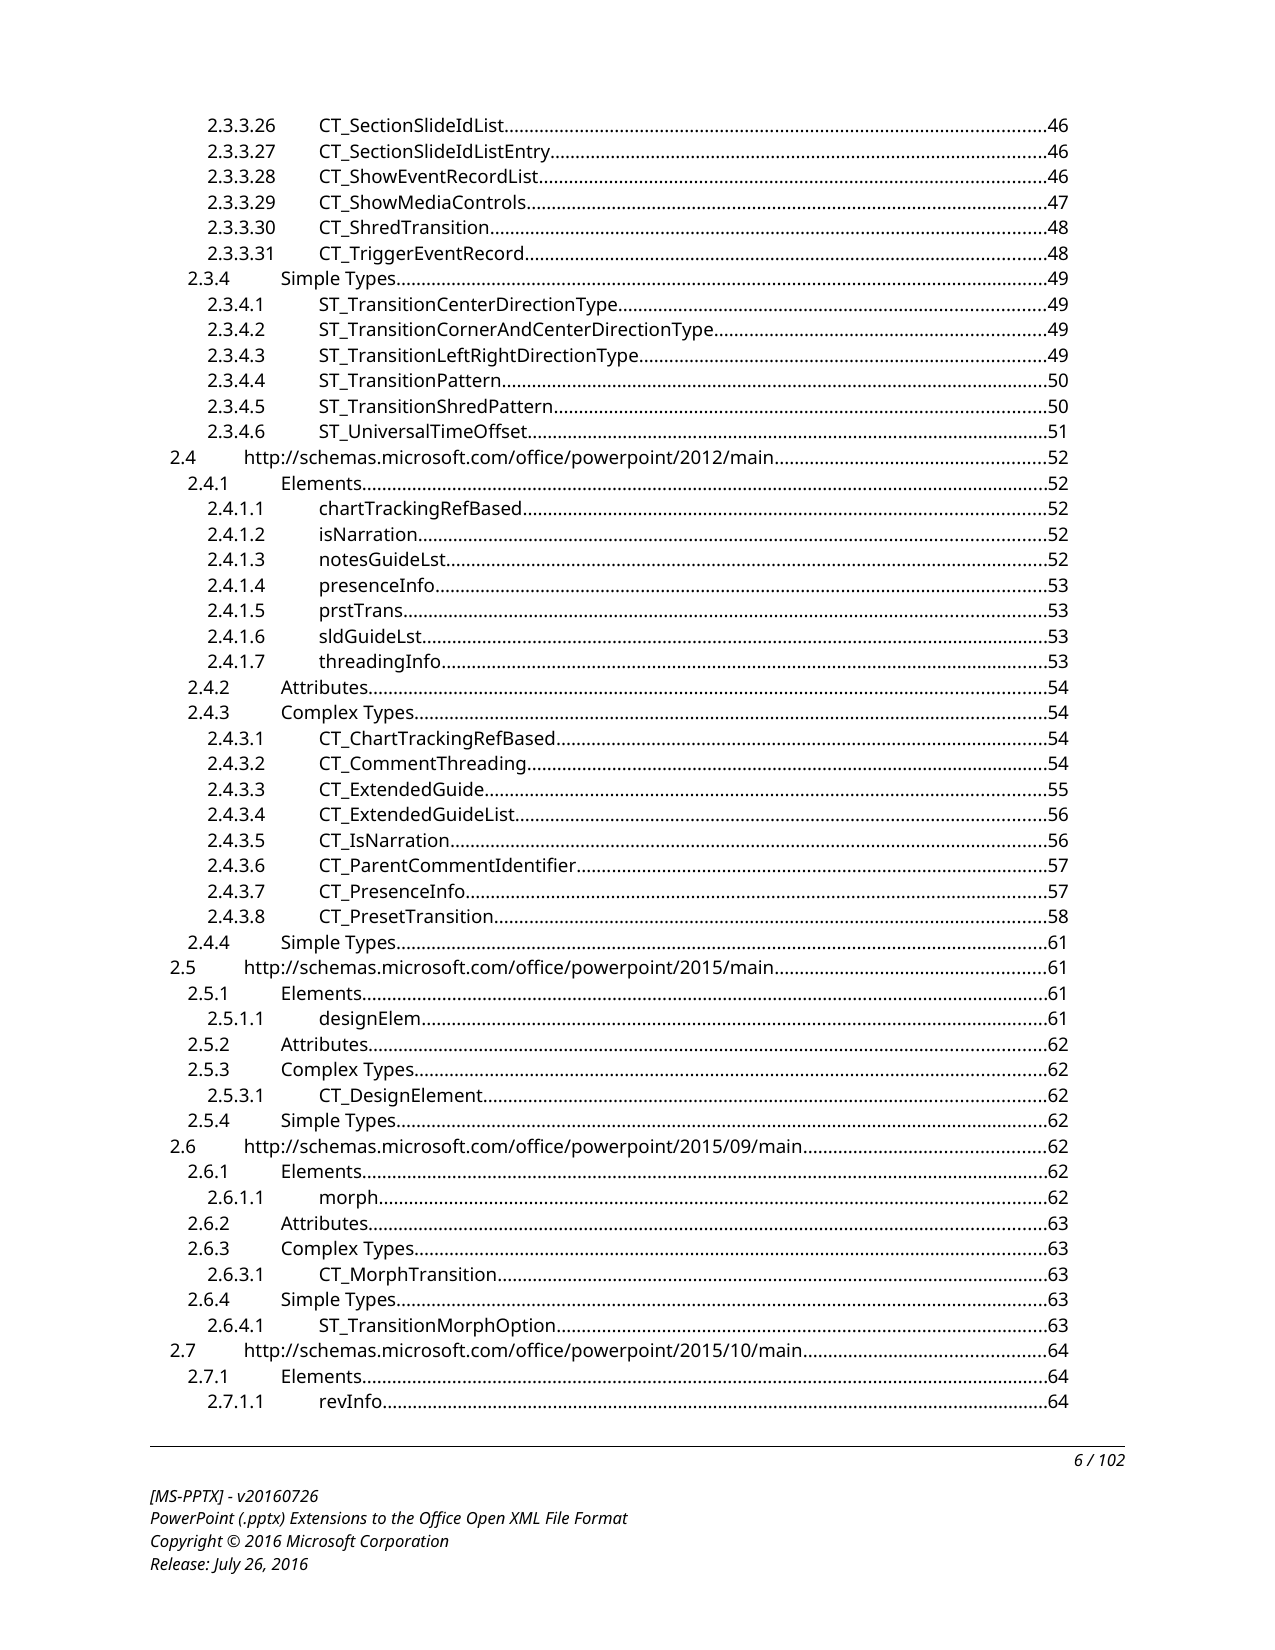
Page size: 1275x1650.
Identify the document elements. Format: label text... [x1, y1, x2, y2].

text 2.5.2 Attributes 62 [187, 1031, 1078, 1057]
text 2.5.4 Simple Types 62 [187, 1108, 1078, 1133]
text 2.3.4.5 ST_TransitionShredPattern 50 [207, 393, 1078, 419]
text 2.6 http://schemas.microsoft.com/office/powerpoint/2015/09/main 62 [169, 1133, 1078, 1159]
text 2.4.3.7 CT_PresenceInfo 57 [207, 878, 1078, 904]
text 2.5 http://schemas.microsoft.com/office/powerpoint/2015/main 61 [169, 955, 1078, 980]
text 2.4.1.4 presenceInfo 53 [207, 572, 1078, 597]
text 2.7.1.1 revInfo 64 [207, 1388, 1078, 1414]
text 2.6.4 Simple Types 63 [187, 1286, 1078, 1312]
text 2.3.4.3 ST_TransitionLeftRightDirectionType 49 [207, 342, 1078, 368]
text 2.4.3.4 CT_ExtendedGuideList 56 [207, 802, 1078, 827]
text 2.7 http://schemas.microsoft.com/office/powerpoint/2015/10/main 64 [169, 1337, 1078, 1363]
text 2.4.3.1 CT_ChartTrackingRefBased 54 [207, 725, 1078, 751]
text 2.6.1 Elements 62 [187, 1159, 1078, 1184]
text 2.4.1.5 prstTrans 53 [207, 597, 1078, 623]
text 2.5.1 Elements 61 [187, 980, 1078, 1006]
text 2.3.3.29 CT_ShowMediaControls 47 [207, 189, 1078, 214]
text 2.4.1.3 notesGuideLst 52 [207, 546, 1078, 572]
text 2.3.4.6 ST_UniversalTimeOffset 51 [207, 419, 1078, 444]
text 2.3.4.1 ST_TransitionCenterDirectionType 49 [207, 291, 1078, 317]
text 2.3.4.4 ST_TransitionPattern 50 [207, 368, 1078, 393]
text 2.4.1.6 sldGuideLst 53 [207, 623, 1078, 648]
text 2.4 http://schemas.microsoft.com/office/powerpoint/2012/main 52 [169, 444, 1078, 470]
text 2.3.3.28 CT_ShowEventRecordList 46 [207, 163, 1078, 189]
text 2.4.1.1 chartTrackingRefBased 52 [207, 495, 1078, 521]
text 2.3.3.31 CT_TriggerEventRecord 48 [207, 240, 1078, 266]
text 2.3.4 Simple Types 49 [187, 266, 1078, 291]
text 2.4.3.5 CT_IsNarration 56 [207, 827, 1078, 853]
text 2.3.3.30 CT_ShredTransition 48 [207, 214, 1078, 240]
text 2.6.2 Attributes 63 [187, 1210, 1078, 1235]
text 2.5.3.1 CT_DesignElement 62 [207, 1082, 1078, 1108]
text 2.4.3.6 CT_ParentCommentIdentifier 57 [207, 853, 1078, 878]
text 2.6.4.1 ST_TransitionMorphOption 63 [207, 1312, 1078, 1337]
text 2.3.4.2 ST_TransitionCornerAndCenterDirectionType 49 [207, 317, 1078, 342]
text 2.3.3.26 CT_SectionSlideIdList 46 [207, 112, 1078, 138]
text 2.5.3 Complex Types 62 [187, 1057, 1078, 1082]
text 2.6.3.1 CT_MorphTransition 63 [207, 1261, 1078, 1286]
text 2.4.1.7 threadingInfo 53 [207, 648, 1078, 674]
text 2.6.1.1 morph 62 [207, 1184, 1078, 1210]
text 2.4.1 Elements 52 [187, 470, 1078, 495]
text 2.4.3.8 CT_PresetTransition 58 [207, 904, 1078, 929]
text 2.4.1.2 isNarration 52 [207, 521, 1078, 546]
text 2.5.1.1 designElem 61 [207, 1006, 1078, 1031]
text 2.4.3 Complex Types 54 [187, 699, 1078, 725]
text 2.4.4 Simple Types 61 [187, 929, 1078, 955]
text 2.3.3.27 CT_SectionSlideIdListEntry 46 [207, 138, 1078, 163]
text 2.7.1 Elements 64 [187, 1363, 1078, 1388]
text 2.4.3.3 CT_ExtendedGuide 55 [207, 776, 1078, 802]
text 2.4.3.2 CT_CommentThreading 54 [207, 751, 1078, 776]
text 2.6.3 Complex Types 63 [187, 1235, 1078, 1261]
text 2.4.2 Attributes 54 [187, 674, 1078, 699]
